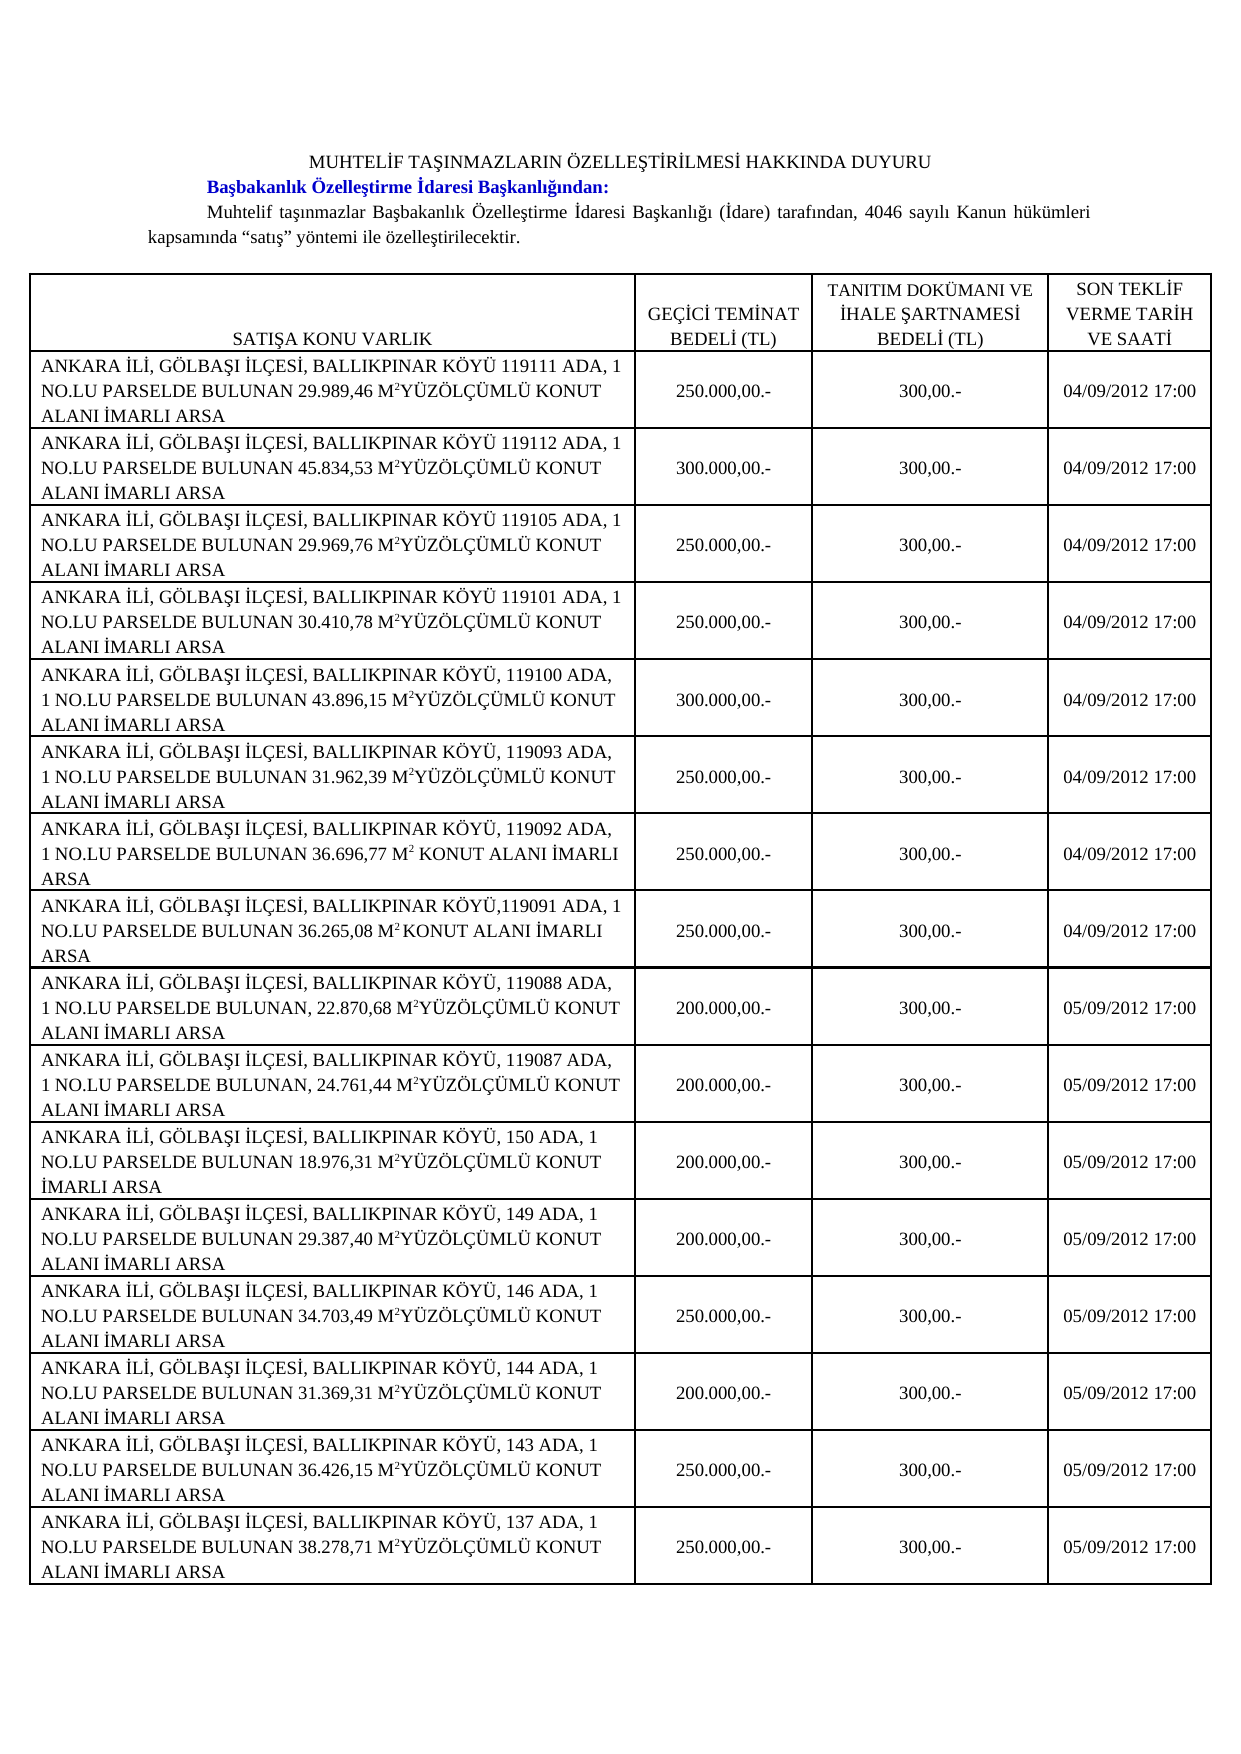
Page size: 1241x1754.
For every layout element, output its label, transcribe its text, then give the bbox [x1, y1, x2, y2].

table_cell ANKARA İLİ, GÖLBAŞI İLÇESİ, BALLIKPINAR KÖYÜ, 119092 ADA, 1 NO.LU PARSELDE BULUNAN 36.696,77 M2 KONUT ALANI İMARLI ARSA [31, 814, 634, 889]
table_cell 04/09/2012 17:00 [1049, 429, 1210, 504]
table_cell 300,00.- [813, 814, 1047, 889]
table_cell ANKARA İLİ, GÖLBAŞI İLÇESİ, BALLIKPINAR KÖYÜ 119105 ADA, 1 NO.LU PARSELDE BULUNAN 29.969,76 M2YÜZÖLÇÜMLÜ KONUT ALANI İMARLI ARSA [31, 506, 634, 581]
table_cell 300,00.- [813, 891, 1047, 966]
table_cell ANKARA İLİ, GÖLBAŞI İLÇESİ, BALLIKPINAR KÖYÜ, 143 ADA, 1 NO.LU PARSELDE BULUNAN 36.426,15 M2YÜZÖLÇÜMLÜ KONUT ALANI İMARLI ARSA [31, 1431, 634, 1506]
table_cell 250.000,00.- [636, 891, 811, 966]
table_cell 200.000,00.- [636, 1123, 811, 1198]
table_cell 05/09/2012 17:00 [1049, 1354, 1210, 1429]
table_cell 04/09/2012 17:00 [1049, 814, 1210, 889]
text Başbakanlık Özelleştirme İdaresi Başkanlığından: [148, 173, 1093, 198]
table_cell 04/09/2012 17:00 [1049, 891, 1210, 966]
table_cell ANKARA İLİ, GÖLBAŞI İLÇESİ, BALLIKPINAR KÖYÜ, 119088 ADA, 1 NO.LU PARSELDE BULUNAN, 22.870,68 M2YÜZÖLÇÜMLÜ KONUT ALANI İMARLI ARSA [31, 969, 634, 1043]
table_cell ANKARA İLİ, GÖLBAŞI İLÇESİ, BALLIKPINAR KÖYÜ, 119100 ADA, 1 NO.LU PARSELDE BULUNAN 43.896,15 M2YÜZÖLÇÜMLÜ KONUT ALANI İMARLI ARSA [31, 660, 634, 735]
table_cell 250.000,00.- [636, 352, 811, 427]
table_cell 04/09/2012 17:00 [1049, 737, 1210, 812]
table_cell 05/09/2012 17:00 [1049, 1277, 1210, 1352]
table_cell 300,00.- [813, 429, 1047, 504]
table_cell 05/09/2012 17:00 [1049, 1431, 1210, 1506]
table_cell 300,00.- [813, 660, 1047, 735]
table_cell ANKARA İLİ, GÖLBAŞI İLÇESİ, BALLIKPINAR KÖYÜ, 144 ADA, 1 NO.LU PARSELDE BULUNAN 31.369,31 M2YÜZÖLÇÜMLÜ KONUT ALANI İMARLI ARSA [31, 1354, 634, 1429]
table_cell ANKARA İLİ, GÖLBAŞI İLÇESİ, BALLIKPINAR KÖYÜ,119091 ADA, 1 NO.LU PARSELDE BULUNAN 36.265,08 M2 KONUT ALANI İMARLI ARSA [31, 891, 634, 966]
table_cell 300,00.- [813, 583, 1047, 658]
table_cell ANKARA İLİ, GÖLBAŞI İLÇESİ, BALLIKPINAR KÖYÜ, 150 ADA, 1 NO.LU PARSELDE BULUNAN 18.976,31 M2YÜZÖLÇÜMLÜ KONUT İMARLI ARSA [31, 1123, 634, 1198]
table_cell 200.000,00.- [636, 1046, 811, 1121]
table_cell 300.000,00.- [636, 660, 811, 735]
table_cell ANKARA İLİ, GÖLBAŞI İLÇESİ, BALLIKPINAR KÖYÜ, 119087 ADA, 1 NO.LU PARSELDE BULUNAN, 24.761,44 M2YÜZÖLÇÜMLÜ KONUT ALANI İMARLI ARSA [31, 1046, 634, 1121]
table_cell 300,00.- [813, 1508, 1047, 1583]
table_cell 300,00.- [813, 1277, 1047, 1352]
table_cell 250.000,00.- [636, 1277, 811, 1352]
table_cell 250.000,00.- [636, 737, 811, 812]
table_cell 05/09/2012 17:00 [1049, 1123, 1210, 1198]
table_header GEÇİCİ TEMİNAT BEDELİ (TL) [636, 275, 811, 350]
table_cell 250.000,00.- [636, 1431, 811, 1506]
table_cell 300,00.- [813, 737, 1047, 812]
table_header SATIŞA KONU VARLIK [31, 275, 634, 350]
table_cell 05/09/2012 17:00 [1049, 1508, 1210, 1583]
table_cell ANKARA İLİ, GÖLBAŞI İLÇESİ, BALLIKPINAR KÖYÜ, 137 ADA, 1 NO.LU PARSELDE BULUNAN 38.278,71 M2YÜZÖLÇÜMLÜ KONUT ALANI İMARLI ARSA [31, 1508, 634, 1583]
table_cell 250.000,00.- [636, 1508, 811, 1583]
text Muhtelif taşınmazlar Başbakanlık Özelleştirme İdaresi Başkanlığı (İdare) tarafından, 4046 sayılı Kanun hükümleri kapsamında “satış” yöntemi ile özelleştirilecektir. [148, 198, 1093, 248]
table_cell 200.000,00.- [636, 1354, 811, 1429]
table_cell 300,00.- [813, 1431, 1047, 1506]
table_cell 300,00.- [813, 1354, 1047, 1429]
table_cell 04/09/2012 17:00 [1049, 352, 1210, 427]
table_cell 250.000,00.- [636, 583, 811, 658]
table_cell ANKARA İLİ, GÖLBAŞI İLÇESİ, BALLIKPINAR KÖYÜ, 146 ADA, 1 NO.LU PARSELDE BULUNAN 34.703,49 M2YÜZÖLÇÜMLÜ KONUT ALANI İMARLI ARSA [31, 1277, 634, 1352]
table_cell ANKARA İLİ, GÖLBAŞI İLÇESİ, BALLIKPINAR KÖYÜ 119101 ADA, 1 NO.LU PARSELDE BULUNAN 30.410,78 M2YÜZÖLÇÜMLÜ KONUT ALANI İMARLI ARSA [31, 583, 634, 658]
table_cell 05/09/2012 17:00 [1049, 969, 1210, 1043]
table_cell 05/09/2012 17:00 [1049, 1200, 1210, 1275]
table_cell 200.000,00.- [636, 969, 811, 1043]
table_cell 300,00.- [813, 1123, 1047, 1198]
table_cell 04/09/2012 17:00 [1049, 660, 1210, 735]
table_cell 300,00.- [813, 1200, 1047, 1275]
table_cell 300,00.- [813, 352, 1047, 427]
table_header TANITIM DOKÜMANI VE İHALE ŞARTNAMESİ BEDELİ (TL) [813, 275, 1047, 350]
table_cell 05/09/2012 17:00 [1049, 1046, 1210, 1121]
table_cell ANKARA İLİ, GÖLBAŞI İLÇESİ, BALLIKPINAR KÖYÜ 119111 ADA, 1 NO.LU PARSELDE BULUNAN 29.989,46 M2YÜZÖLÇÜMLÜ KONUT ALANI İMARLI ARSA [31, 352, 634, 427]
table_cell 04/09/2012 17:00 [1049, 583, 1210, 658]
table_cell ANKARA İLİ, GÖLBAŞI İLÇESİ, BALLIKPINAR KÖYÜ 119112 ADA, 1 NO.LU PARSELDE BULUNAN 45.834,53 M2YÜZÖLÇÜMLÜ KONUT ALANI İMARLI ARSA [31, 429, 634, 504]
table_cell 04/09/2012 17:00 [1049, 506, 1210, 581]
table_cell 300.000,00.- [636, 429, 811, 504]
table_cell 300,00.- [813, 1046, 1047, 1121]
table_cell 300,00.- [813, 506, 1047, 581]
table_cell ANKARA İLİ, GÖLBAŞI İLÇESİ, BALLIKPINAR KÖYÜ, 119093 ADA, 1 NO.LU PARSELDE BULUNAN 31.962,39 M2YÜZÖLÇÜMLÜ KONUT ALANI İMARLI ARSA [31, 737, 634, 812]
table_header SON TEKLİF VERME TARİH VE SAATİ [1049, 275, 1210, 350]
table_cell ANKARA İLİ, GÖLBAŞI İLÇESİ, BALLIKPINAR KÖYÜ, 149 ADA, 1 NO.LU PARSELDE BULUNAN 29.387,40 M2YÜZÖLÇÜMLÜ KONUT ALANI İMARLI ARSA [31, 1200, 634, 1275]
text MUHTELİF TAŞINMAZLARIN ÖZELLEŞTİRİLMESİ HAKKINDA DUYURU [148, 148, 1093, 173]
table_cell 250.000,00.- [636, 814, 811, 889]
table_cell 200.000,00.- [636, 1200, 811, 1275]
table_cell 250.000,00.- [636, 506, 811, 581]
table_cell 300,00.- [813, 969, 1047, 1043]
